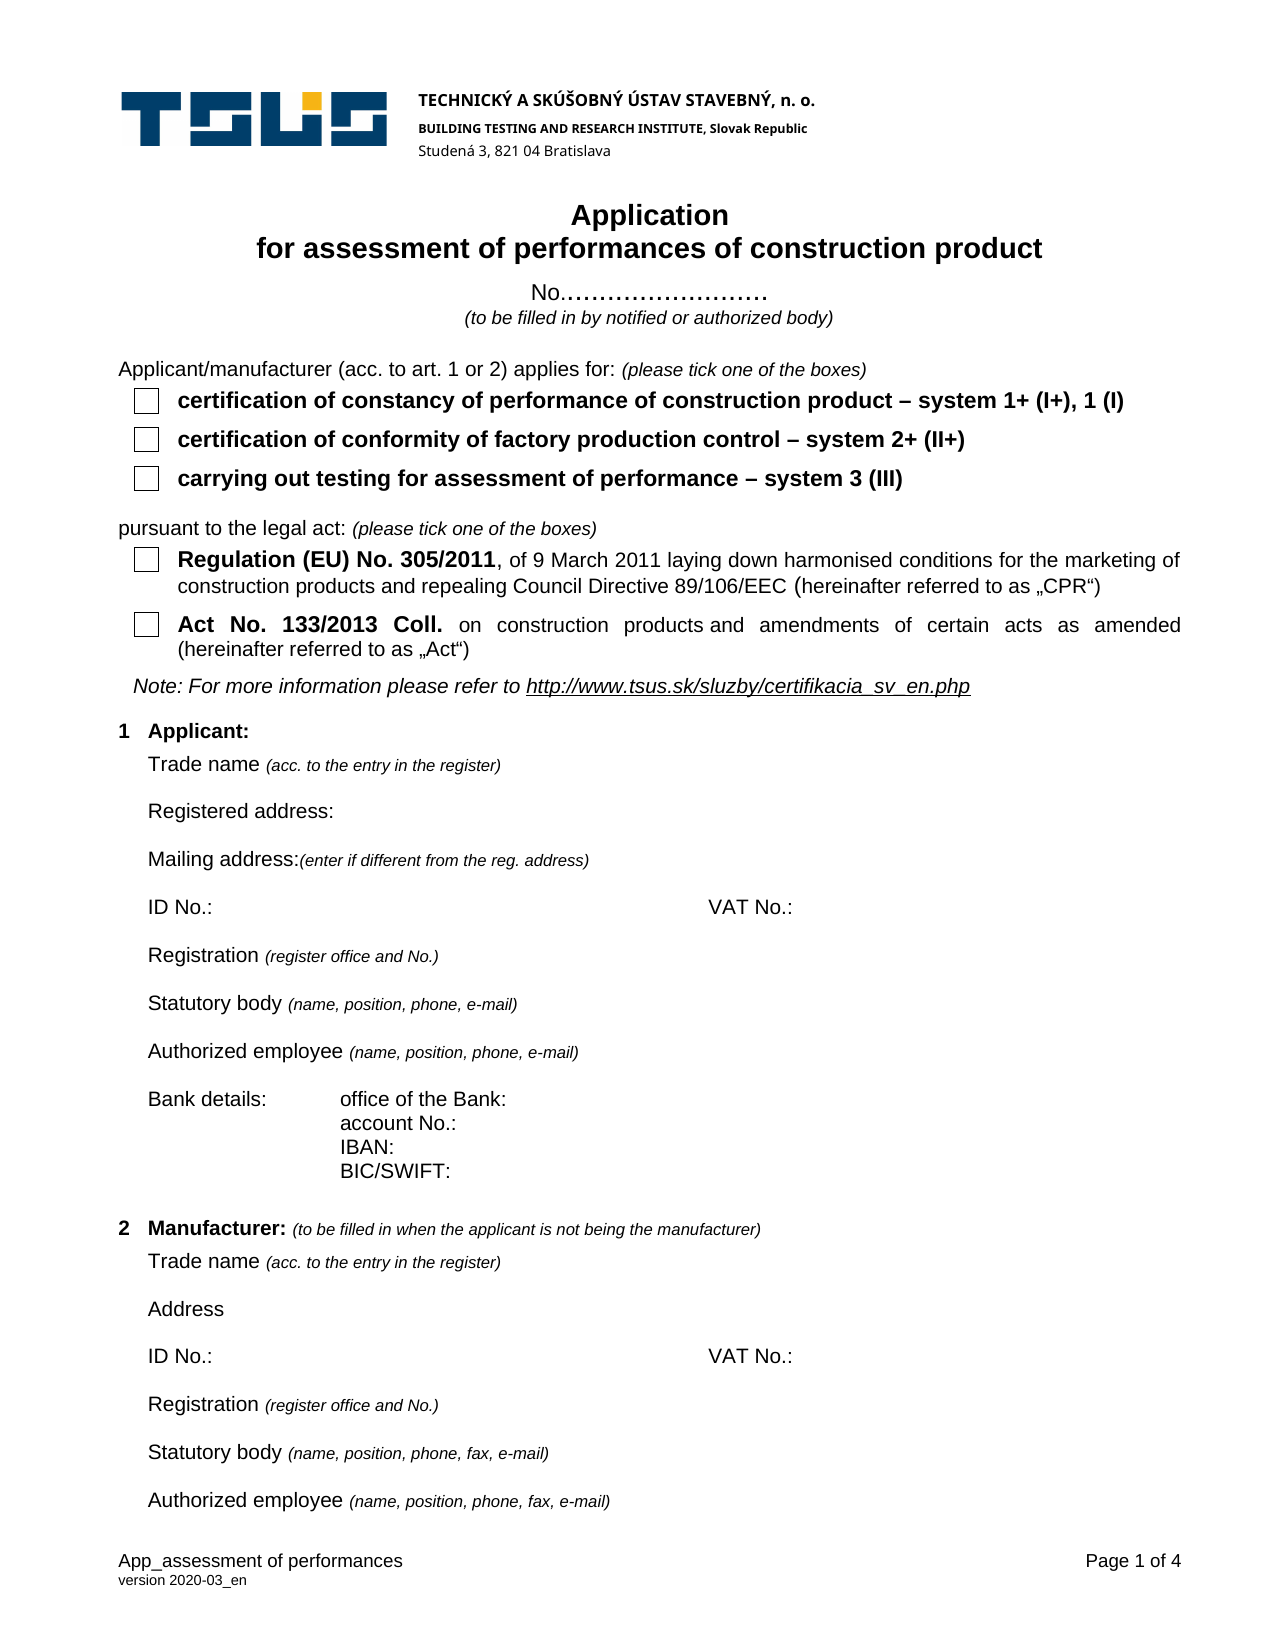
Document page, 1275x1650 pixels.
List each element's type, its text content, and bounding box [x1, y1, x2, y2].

text Registered address: [148, 799, 1181, 823]
text Registration (register office and No.) [148, 1392, 1181, 1416]
text Registration (register office and No.) [148, 943, 1181, 967]
text ID No.: VAT No.: [148, 895, 1181, 919]
text Applicant/manufacturer (acc. to art. 1 or 2) applies for: (please tick one of the boxes) [118, 357, 1181, 381]
text 1 Applicant: [118, 719, 1181, 743]
text BIC/SWIFT: [118, 1159, 1181, 1183]
text IBAN: [118, 1135, 1181, 1159]
text Note: For more information please refer to http://www.tsus.sk/sluzby/certifikacia_sv_en.php [133, 674, 1181, 698]
text Regulation (EU) No. 305/2011, of 9 March 2011 laying down harmonised conditions for the marketing of construction products and repealing Council Directive 89/106/EEC (hereinafter referred to as „CPR“) [133, 546, 1181, 598]
text Address [148, 1296, 1181, 1320]
text Bank details: office of the Bank: [148, 1087, 1181, 1111]
text pursuant to the legal act: (please tick one of the boxes) [118, 515, 1181, 539]
picture [121, 92, 387, 146]
text Trade name (acc. to the entry in the register) [148, 751, 1181, 775]
text Act No. 133/2013 Coll. on construction products and amendments of certain acts as amended (hereinafter referred to as „Act“) [133, 611, 1181, 661]
text Authorized employee (name, position, phone, fax, e-mail) [148, 1488, 1181, 1512]
text Statutory body (name, position, phone, fax, e-mail) [148, 1440, 1181, 1464]
text 2 Manufacturer: (to be filled in when the applicant is not being the manufacturer) [118, 1216, 1181, 1240]
text (to be filled in by notified or authorized body) [118, 307, 1181, 328]
text No.......................... [118, 273, 1181, 307]
text certification of constancy of performance of construction product – system 1+ (I+), 1 (I) [133, 387, 1181, 414]
text Statutory body (name, position, phone, e-mail) [148, 991, 1181, 1015]
text certification of conformity of factory production control – system 2+ (II+) [133, 426, 1181, 453]
text carrying out testing for assessment of performance – system 3 (III) [133, 465, 1181, 491]
text account No.: [118, 1111, 1181, 1135]
text ID No.: VAT No.: [148, 1344, 1181, 1368]
text Authorized employee (name, position, phone, e-mail) [148, 1039, 1181, 1063]
text Application for assessment of performances of construction product [118, 198, 1181, 265]
text Trade name (acc. to the entry in the register) [148, 1248, 1181, 1272]
text Mailing address:(enter if different from the reg. address) [148, 847, 1181, 871]
